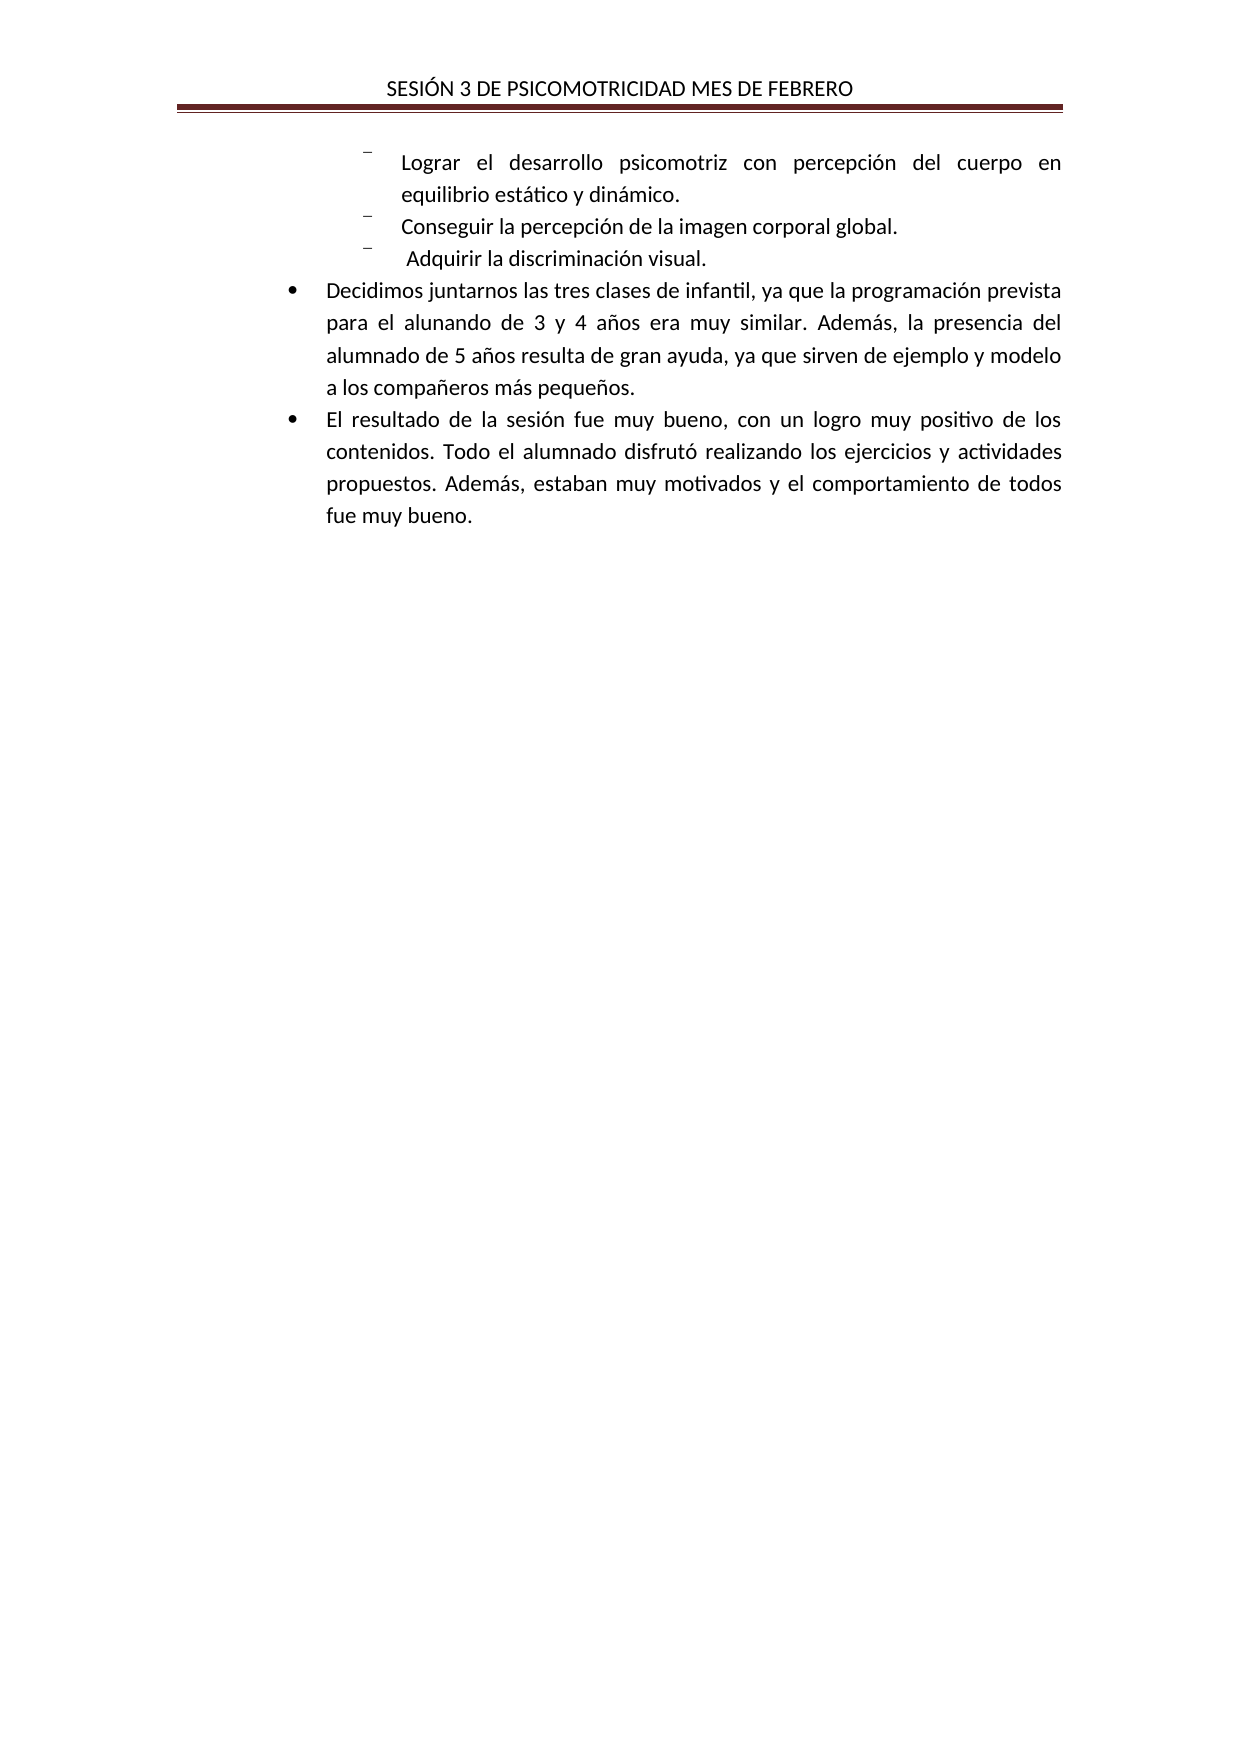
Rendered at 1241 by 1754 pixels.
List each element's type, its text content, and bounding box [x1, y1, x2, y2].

list Adquirir la discriminación visual. [363, 244, 1063, 272]
list Lograr el desarrollo psicomotriz con percepción del cuerpo en equilibrio estático y dinámico. [363, 148, 1063, 208]
list Decidimos juntarnos las tres clases de infantil, ya que la programación prevista para el alunando de 3 y 4 años era muy similar. Además, la presencia del alumnado de 5 años resulta de gran ayuda, ya que sirven de ejemplo y modelo a los compañeros más pequeños. [288, 276, 1063, 401]
list Conseguir la percepción de la imagen corporal global. [363, 212, 1063, 240]
list El resultado de la sesión fue muy bueno, con un logro muy positivo de los contenidos. Todo el alumnado disfrutó realizando los ejercicios y actividades propuestos. Además, estaban muy motivados y el comportamiento de todos fue muy bueno. [288, 405, 1063, 530]
